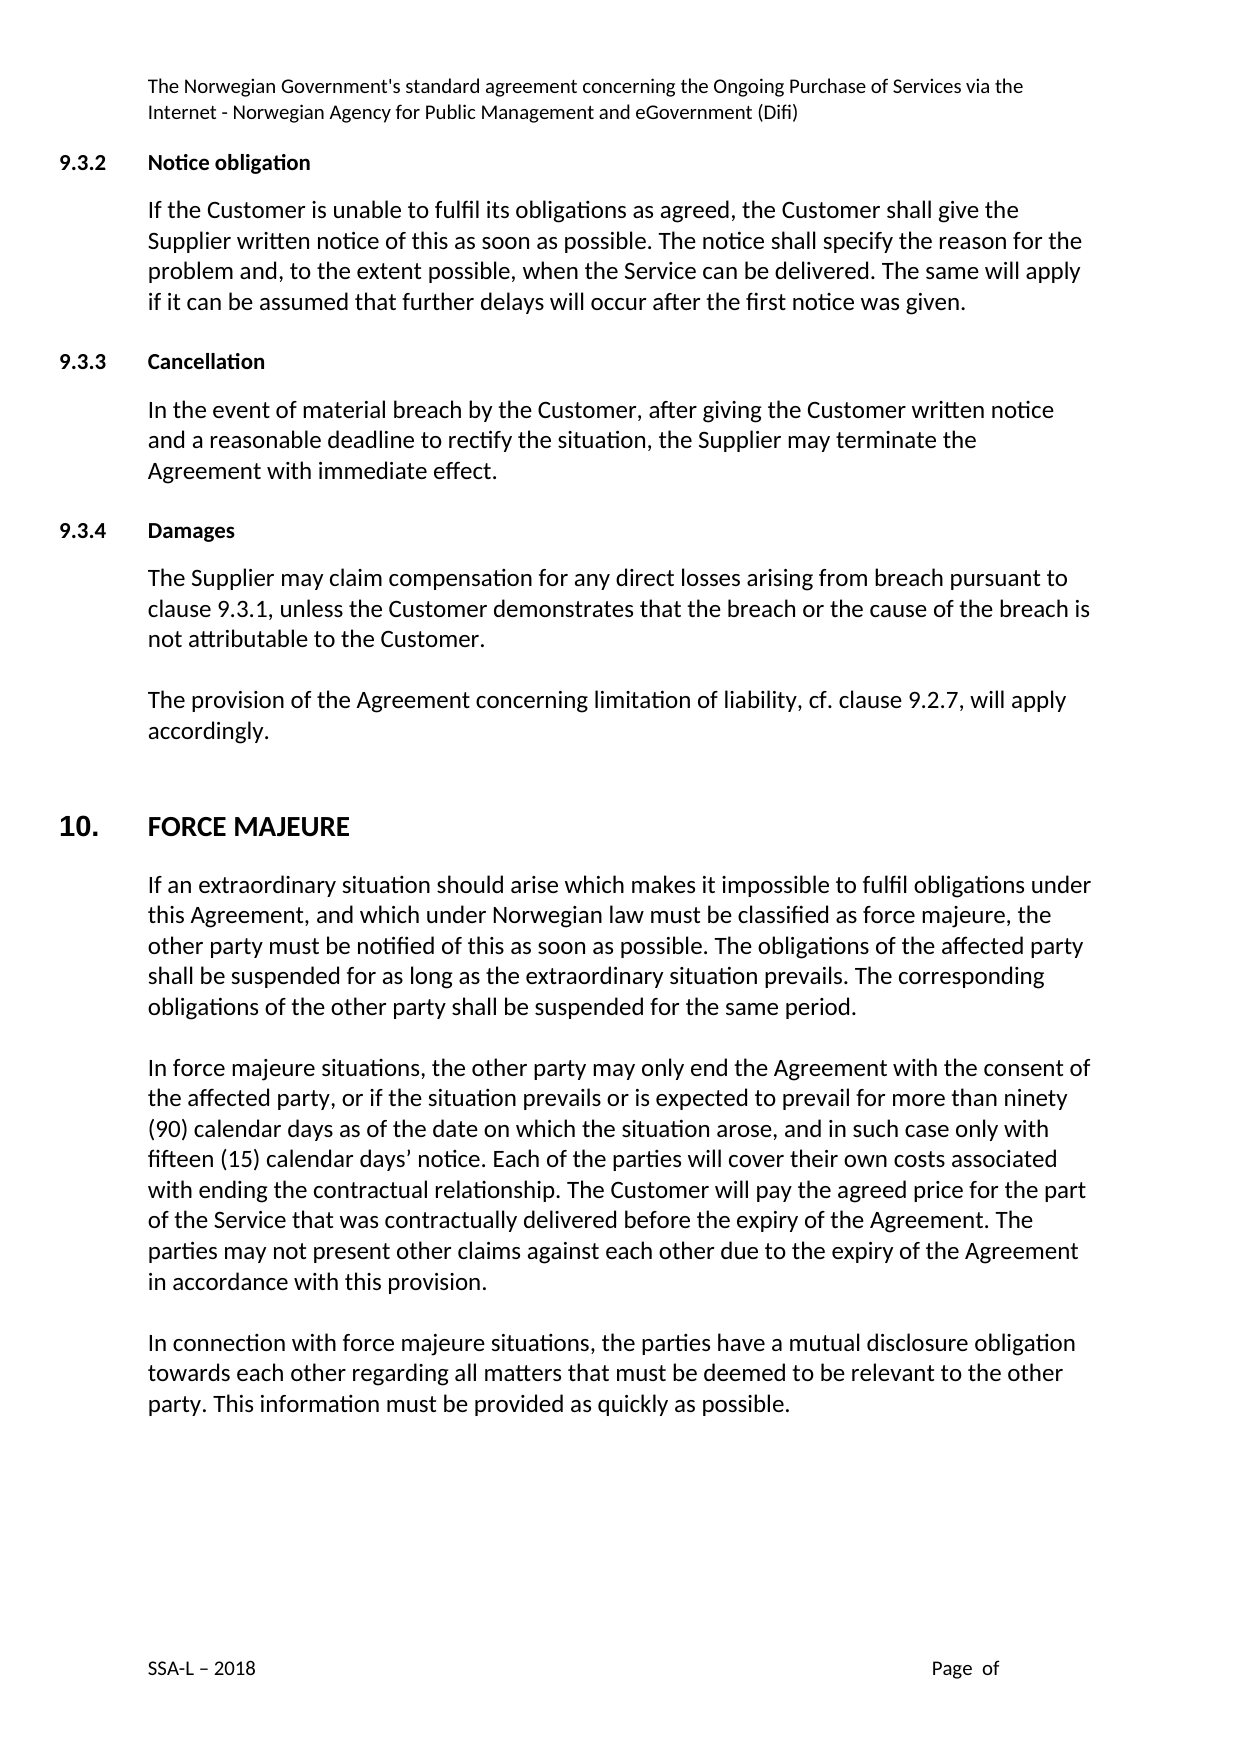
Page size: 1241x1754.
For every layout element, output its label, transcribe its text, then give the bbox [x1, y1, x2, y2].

text In the event of material breach by the Customer, after giving the Customer written notice and a reasonable deadline to rectify the situation, the Supplier may terminate the Agreement with immediate effect. [148, 394, 1093, 485]
subtitle Damages [59, 516, 1093, 544]
text If an extraordinary situation should arise which makes it impossible to fulfil obligations under this Agreement, and which under Norwegian law must be classified as force majeure, the other party must be notified of this as soon as possible. The obligations of the affected party shall be suspended for as long as the extraordinary situation prevails. The corresponding obligations of the other party shall be suspended for the same period. [148, 869, 1093, 1021]
subtitle Notice obligation [59, 148, 1093, 176]
text In force majeure situations, the other party may only end the Agreement with the consent of the affected party, or if the situation prevails or is expected to prevail for more than ninety (90) calendar days as of the date on which the situation arose, and in such case only with fifteen (15) calendar days’ notice. Each of the parties will cover their own costs associated with ending the contractual relationship. The Customer will pay the agreed price for the part of the Service that was contractually delivered before the expiry of the Agreement. The parties may not present other claims against each other due to the expiry of the Agreement in accordance with this provision. [148, 1052, 1093, 1296]
subtitle Force majeure [59, 808, 1093, 844]
text The Supplier may claim compensation for any direct losses arising from breach pursuant to clause 9.3.1, unless the Customer demonstrates that the breach or the cause of the breach is not attributable to the Customer. [148, 563, 1093, 654]
text The provision of the Agreement concerning limitation of liability, cf. clause 9.2.7, will apply accordingly. [148, 685, 1093, 746]
subtitle Cancellation [59, 347, 1093, 375]
text If the Customer is unable to fulfil its obligations as agreed, the Customer shall give the Supplier written notice of this as soon as possible. The notice shall specify the reason for the problem and, to the extent possible, when the Service can be delivered. The same will apply if it can be assumed that further delays will occur after the first notice was given. [148, 194, 1093, 316]
text In connection with force majeure situations, the parties have a mutual disclosure obligation towards each other regarding all matters that must be deemed to be relevant to the other party. This information must be provided as quickly as possible. [148, 1327, 1093, 1418]
